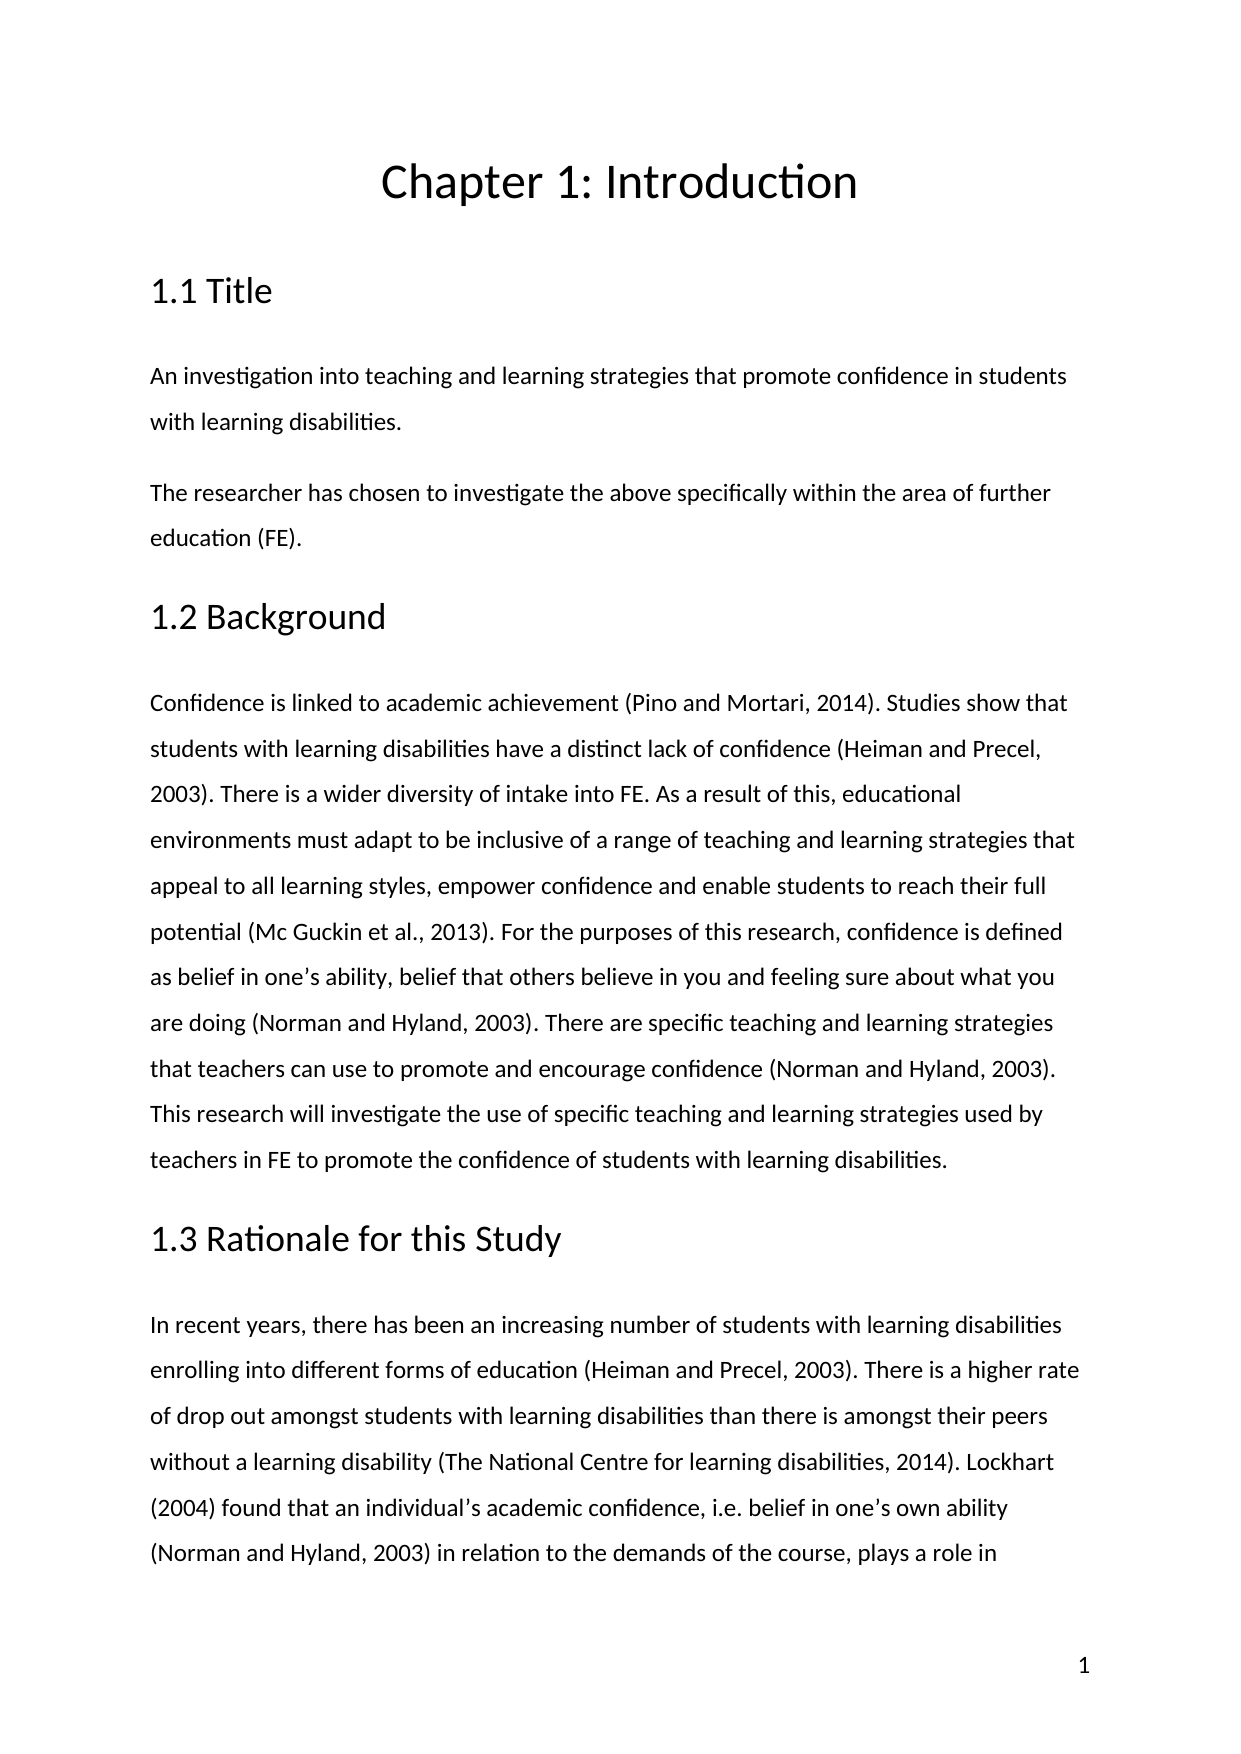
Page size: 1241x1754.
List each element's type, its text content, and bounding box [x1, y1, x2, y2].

text The researcher has chosen to investigate the above specifically within the area of further education (FE). [150, 477, 1090, 553]
subtitle 1.1 Title [150, 267, 1090, 312]
text Confidence is linked to academic achievement (Pino and Mortari, 2014). Studies show that students with learning disabilities have a distinct lack of confidence (Heiman and Precel, 2003). There is a wider diversity of intake into FE. As a result of this, educational environments must adapt to be inclusive of a range of teaching and learning strategies that appeal to all learning styles, empower confidence and enable students to reach their full potential (Mc Guckin et al., 2013). For the purposes of this research, confidence is defined as belief in one’s ability, belief that others believe in you and feeling sure about what you are doing (Norman and Hyland, 2003). There are specific teaching and learning strategies that teachers can use to promote and encourage confidence (Norman and Hyland, 2003). This research will investigate the use of specific teaching and learning strategies used by teachers in FE to promote the confidence of students with learning disabilities. [150, 687, 1090, 1175]
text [150, 1309, 1090, 1568]
subtitle 1.2 Background [150, 593, 1090, 639]
text An investigation into teaching and learning strategies that promote confidence in students with learning disabilities. [150, 360, 1090, 437]
subtitle 1.3 Rationale for this Study [150, 1215, 1090, 1261]
subtitle Chapter 1: Introduction [150, 150, 1090, 211]
